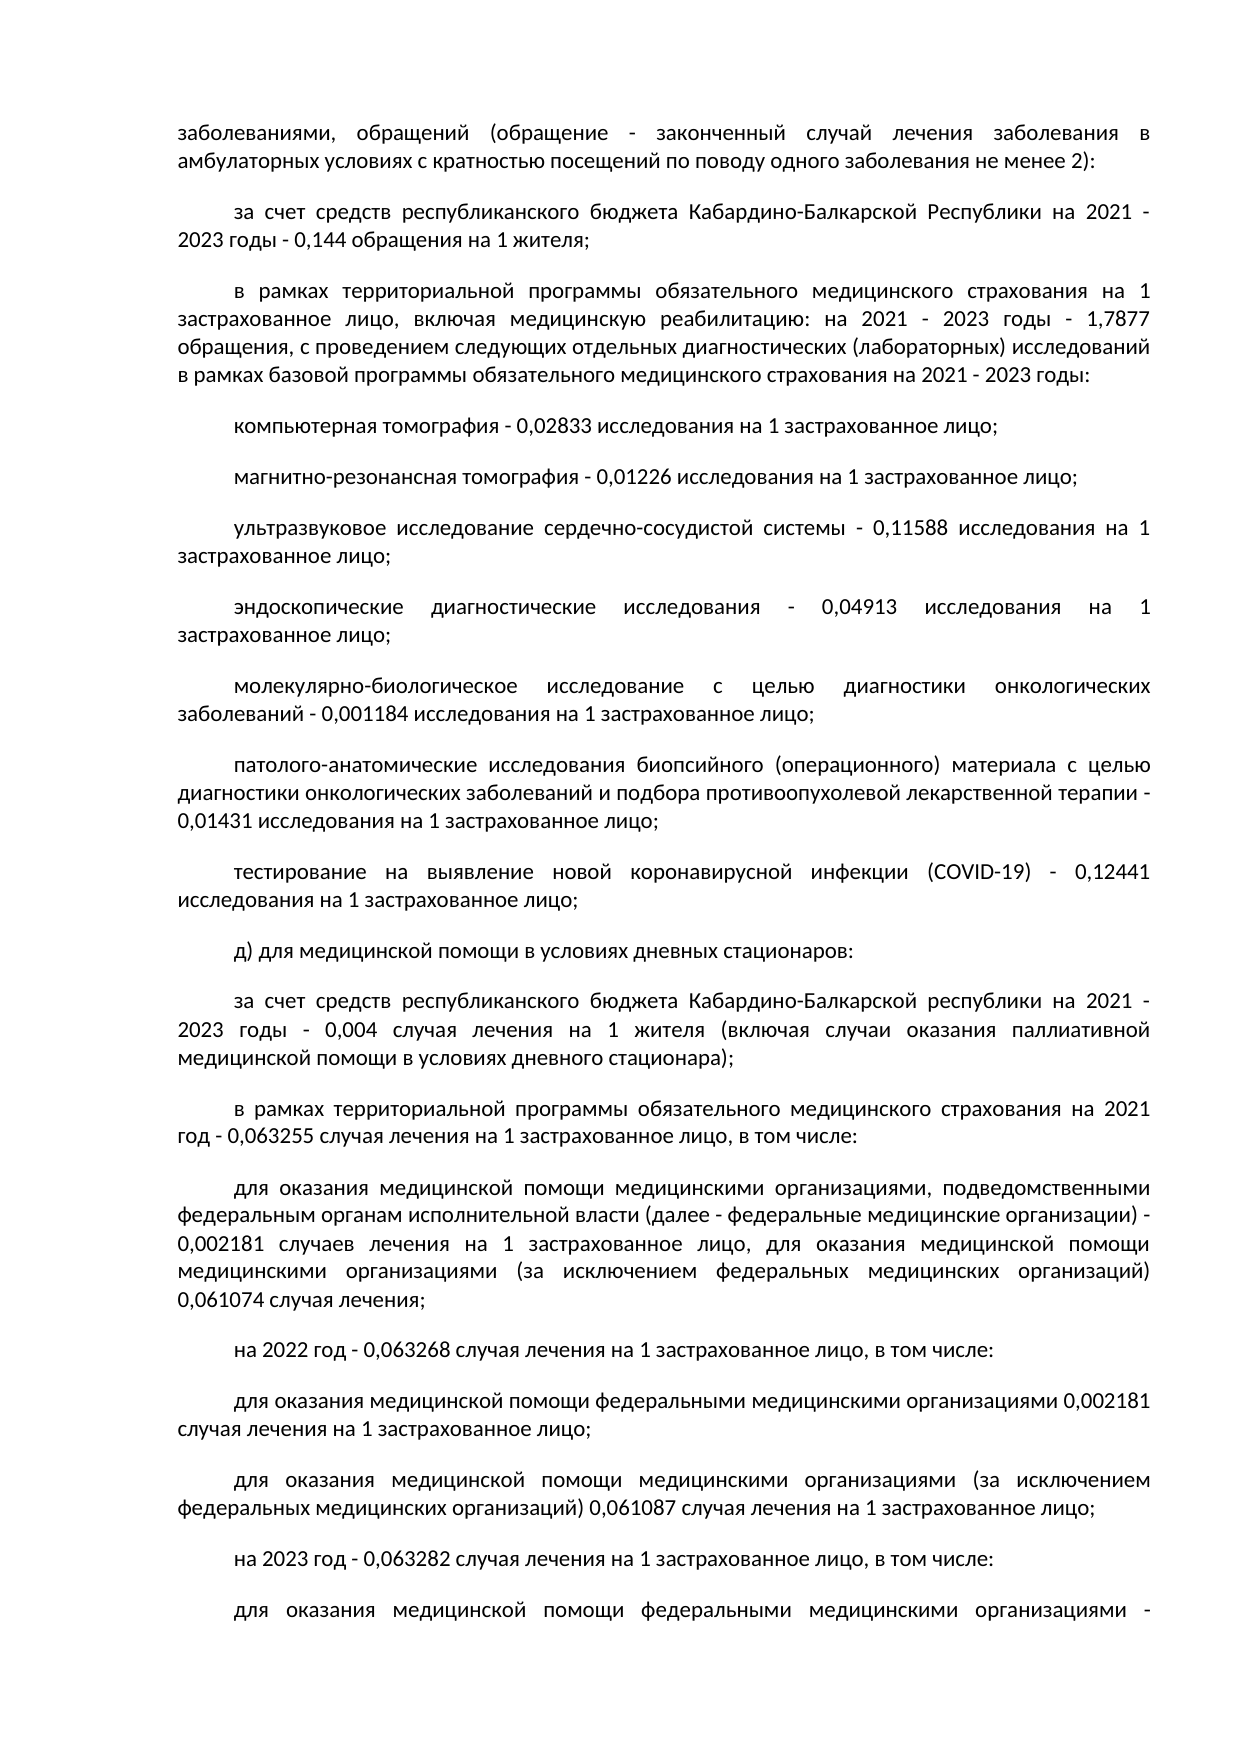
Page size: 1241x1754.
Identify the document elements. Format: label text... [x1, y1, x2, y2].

text тестирование на выявление новой коронавирусной инфекции (COVID-19) - 0,12441 исследования на 1 застрахованное лицо; [177, 857, 1152, 913]
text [177, 1595, 1152, 1623]
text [177, 118, 1152, 174]
text д) для медицинской помощи в условиях дневных стационаров: [177, 936, 1152, 964]
text магнитно-резонансная томография - 0,01226 исследования на 1 застрахованное лицо; [177, 462, 1152, 490]
text для оказания медицинской помощи медицинскими организациями (за исключением федеральных медицинских организаций) 0,061087 случая лечения на 1 застрахованное лицо; [177, 1466, 1152, 1522]
text эндоскопические диагностические исследования - 0,04913 исследования на 1 застрахованное лицо; [177, 592, 1152, 648]
text компьютерная томография - 0,02833 исследования на 1 застрахованное лицо; [177, 411, 1152, 439]
text за счет средств республиканского бюджета Кабардино-Балкарской Республики на 2021 - 2023 годы - 0,144 обращения на 1 жителя; [177, 197, 1152, 253]
text ультразвуковое исследование сердечно-сосудистой системы - 0,11588 исследования на 1 застрахованное лицо; [177, 513, 1152, 569]
text патолого-анатомические исследования биопсийного (операционного) материала с целью диагностики онкологических заболеваний и подбора противоопухолевой лекарственной терапии - 0,01431 исследования на 1 застрахованное лицо; [177, 750, 1152, 834]
text для оказания медицинской помощи федеральными медицинскими организациями 0,002181 случая лечения на 1 застрахованное лицо; [177, 1387, 1152, 1443]
text в рамках территориальной программы обязательного медицинского страхования на 2021 год - 0,063255 случая лечения на 1 застрахованное лицо, в том числе: [177, 1094, 1152, 1150]
text для оказания медицинской помощи медицинскими организациями, подведомственными федеральным органам исполнительной власти (далее - федеральные медицинские организации) - 0,002181 случаев лечения на 1 застрахованное лицо, для оказания медицинской помощи медицинскими организациями (за исключением федеральных медицинских организаций) 0,061074 случая лечения; [177, 1173, 1152, 1313]
text молекулярно-биологическое исследование с целью диагностики онкологических заболеваний - 0,001184 исследования на 1 застрахованное лицо; [177, 671, 1152, 727]
text на 2022 год - 0,063268 случая лечения на 1 застрахованное лицо, в том числе: [177, 1336, 1152, 1364]
text в рамках территориальной программы обязательного медицинского страхования на 1 застрахованное лицо, включая медицинскую реабилитацию: на 2021 - 2023 годы - 1,7877 обращения, с проведением следующих отдельных диагностических (лабораторных) исследований в рамках базовой программы обязательного медицинского страхования на 2021 - 2023 годы: [177, 276, 1152, 388]
text на 2023 год - 0,063282 случая лечения на 1 застрахованное лицо, в том числе: [177, 1544, 1152, 1572]
text за счет средств республиканского бюджета Кабардино-Балкарской республики на 2021 - 2023 годы - 0,004 случая лечения на 1 жителя (включая случаи оказания паллиативной медицинской помощи в условиях дневного стационара); [177, 987, 1152, 1071]
